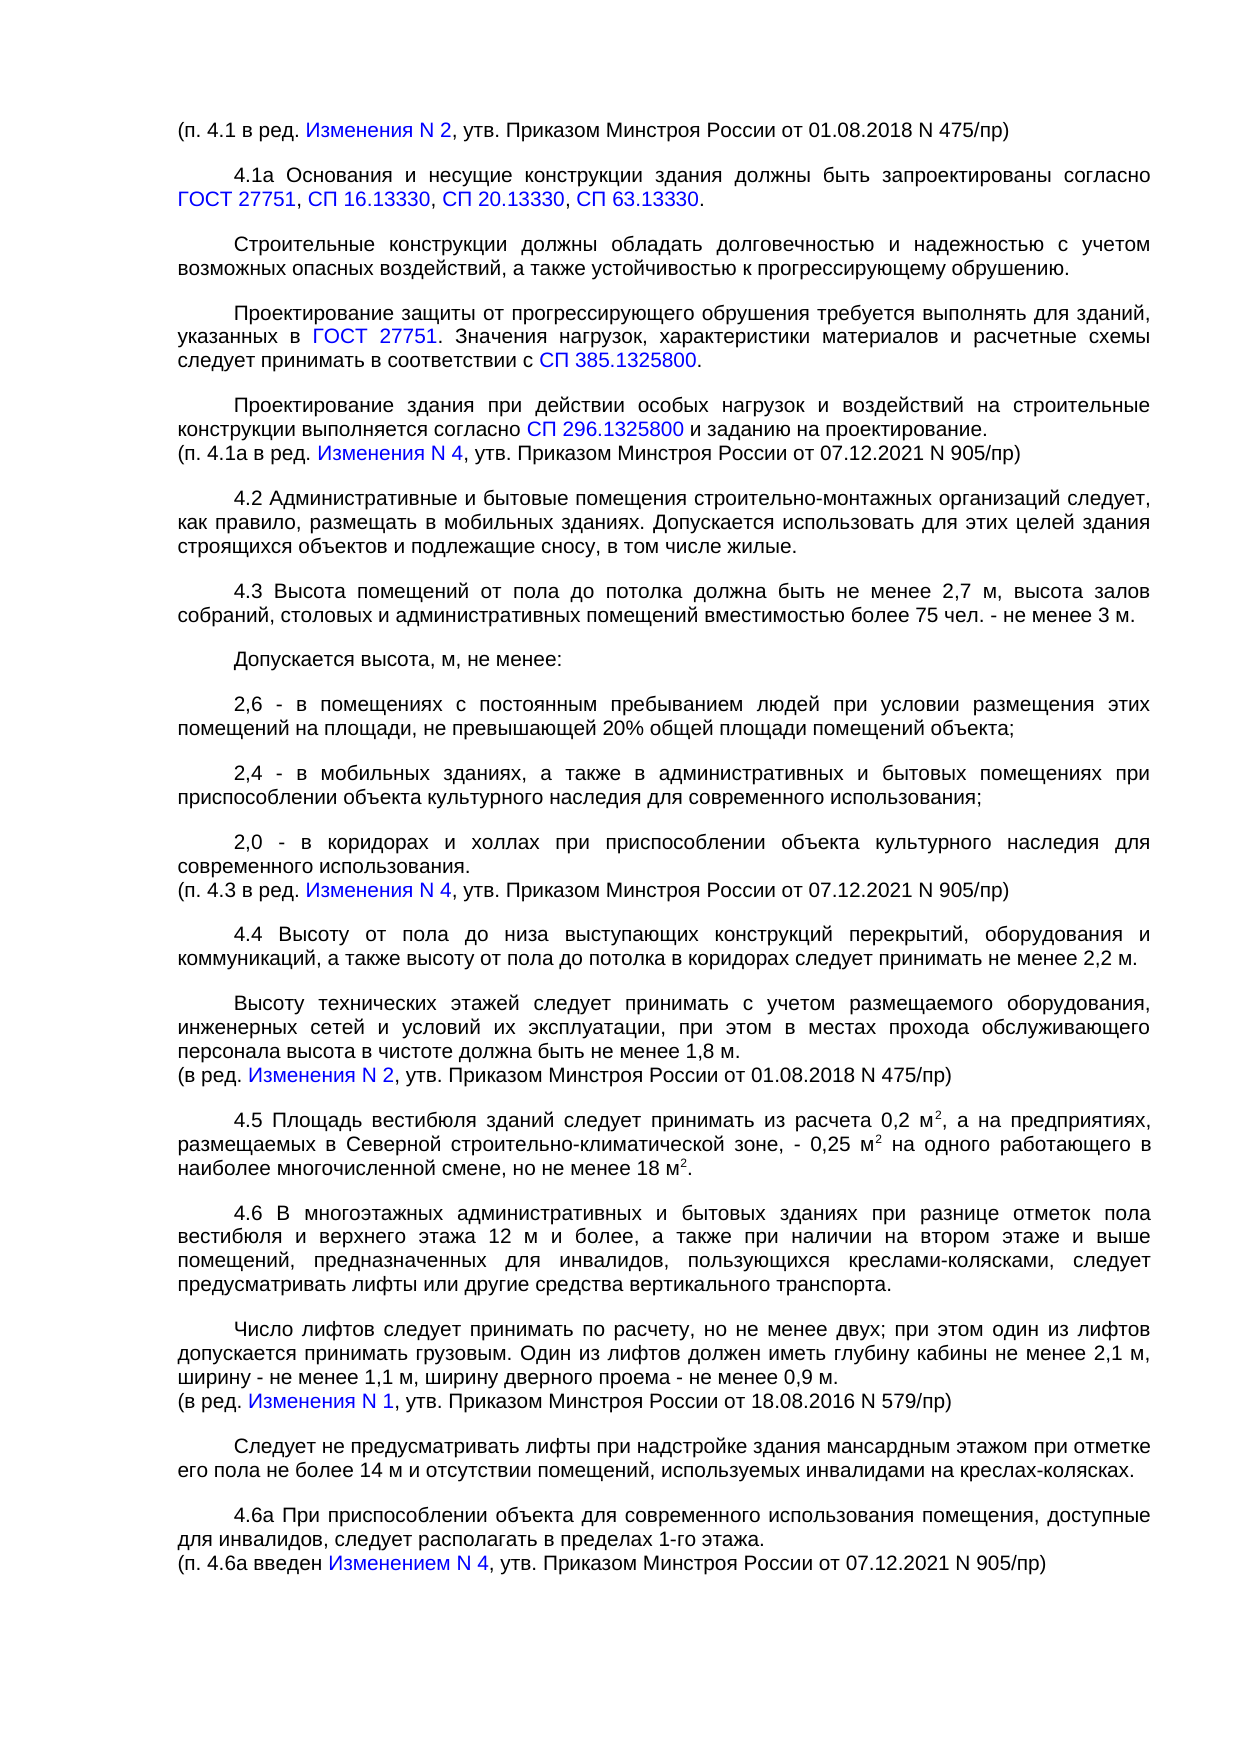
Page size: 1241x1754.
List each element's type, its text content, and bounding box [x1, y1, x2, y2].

text Высоту технических этажей следует принимать с учетом размещаемого оборудования, инженерных сетей и условий их эксплуатации, при этом в местах прохода обслуживающего персонала высота в чистоте должна быть не менее 1,8 м. [177, 991, 1152, 1063]
text Следует не предусматривать лифты при надстройке здания мансардным этажом при отметке его пола не более 14 м и отсутствии помещений, используемых инвалидами на креслах-колясках. [177, 1434, 1152, 1482]
text (п. 4.6а введен Изменением N 4, утв. Приказом Минстроя России от 07.12.2021 N 905/пр) [177, 1550, 1152, 1574]
text 4.6а При приспособлении объекта для современного использования помещения, доступные для инвалидов, следует располагать в пределах 1-го этажа. [177, 1502, 1152, 1550]
text 4.4 Высоту от пола до низа выступающих конструкций перекрытий, оборудования и коммуникаций, а также высоту от пола до потолка в коридорах следует принимать не менее 2,2 м. [177, 922, 1152, 970]
text 4.5 Площадь вестибюля зданий следует принимать из расчета 0,2 м2, а на предприятиях, размещаемых в Северной строительно-климатической зоне, - 0,25 м2 на одного работающего в наиболее многочисленной смене, но не менее 18 м2. [177, 1108, 1152, 1179]
text (п. 4.1 в ред. Изменения N 2, утв. Приказом Минстроя России от 01.08.2018 N 475/пр) [177, 118, 1152, 142]
text Проектирование защиты от прогрессирующего обрушения требуется выполнять для зданий, указанных в ГОСТ 27751. Значения нагрузок, характеристики материалов и расчетные схемы следует принимать в соответствии с СП 385.1325800. [177, 300, 1152, 372]
text Допускается высота, м, не менее: [177, 647, 1152, 671]
text Строительные конструкции должны обладать долговечностью и надежностью с учетом возможных опасных воздействий, а также устойчивостью к прогрессирующему обрушению. [177, 232, 1152, 279]
text Число лифтов следует принимать по расчету, но не менее двух; при этом один из лифтов допускается принимать грузовым. Один из лифтов должен иметь глубину кабины не менее 2,1 м, ширину - не менее 1,1 м, ширину дверного проема - не менее 0,9 м. [177, 1317, 1152, 1389]
text (п. 4.3 в ред. Изменения N 4, утв. Приказом Минстроя России от 07.12.2021 N 905/пр) [177, 877, 1152, 901]
text 4.2 Административные и бытовые помещения строительно-монтажных организаций следует, как правило, размещать в мобильных зданиях. Допускается использовать для этих целей здания строящихся объектов и подлежащие сносу, в том числе жилые. [177, 486, 1152, 558]
text 4.1а Основания и несущие конструкции здания должны быть запроектированы согласно ГОСТ 27751, СП 16.13330, СП 20.13330, СП 63.13330. [177, 163, 1152, 211]
text (в ред. Изменения N 2, утв. Приказом Минстроя России от 01.08.2018 N 475/пр) [177, 1063, 1152, 1087]
text 2,4 - в мобильных зданиях, а также в административных и бытовых помещениях при приспособлении объекта культурного наследия для современного использования; [177, 761, 1152, 809]
text 4.3 Высота помещений от пола до потолка должна быть не менее 2,7 м, высота залов собраний, столовых и административных помещений вместимостью более 75 чел. - не менее 3 м. [177, 578, 1152, 626]
text (в ред. Изменения N 1, утв. Приказом Минстроя России от 18.08.2016 N 579/пр) [177, 1389, 1152, 1413]
text 2,0 - в коридорах и холлах при приспособлении объекта культурного наследия для современного использования. [177, 829, 1152, 877]
text Проектирование здания при действии особых нагрузок и воздействий на строительные конструкции выполняется согласно СП 296.1325800 и заданию на проектирование. [177, 393, 1152, 441]
text 2,6 - в помещениях с постоянным пребыванием людей при условии размещения этих помещений на площади, не превышающей 20% общей площади помещений объекта; [177, 692, 1152, 740]
text (п. 4.1а в ред. Изменения N 4, утв. Приказом Минстроя России от 07.12.2021 N 905/пр) [177, 441, 1152, 465]
text 4.6 В многоэтажных административных и бытовых зданиях при разнице отметок пола вестибюля и верхнего этажа 12 м и более, а также при наличии на втором этаже и выше помещений, предназначенных для инвалидов, пользующихся креслами-колясками, следует предусматривать лифты или другие средства вертикального транспорта. [177, 1200, 1152, 1296]
